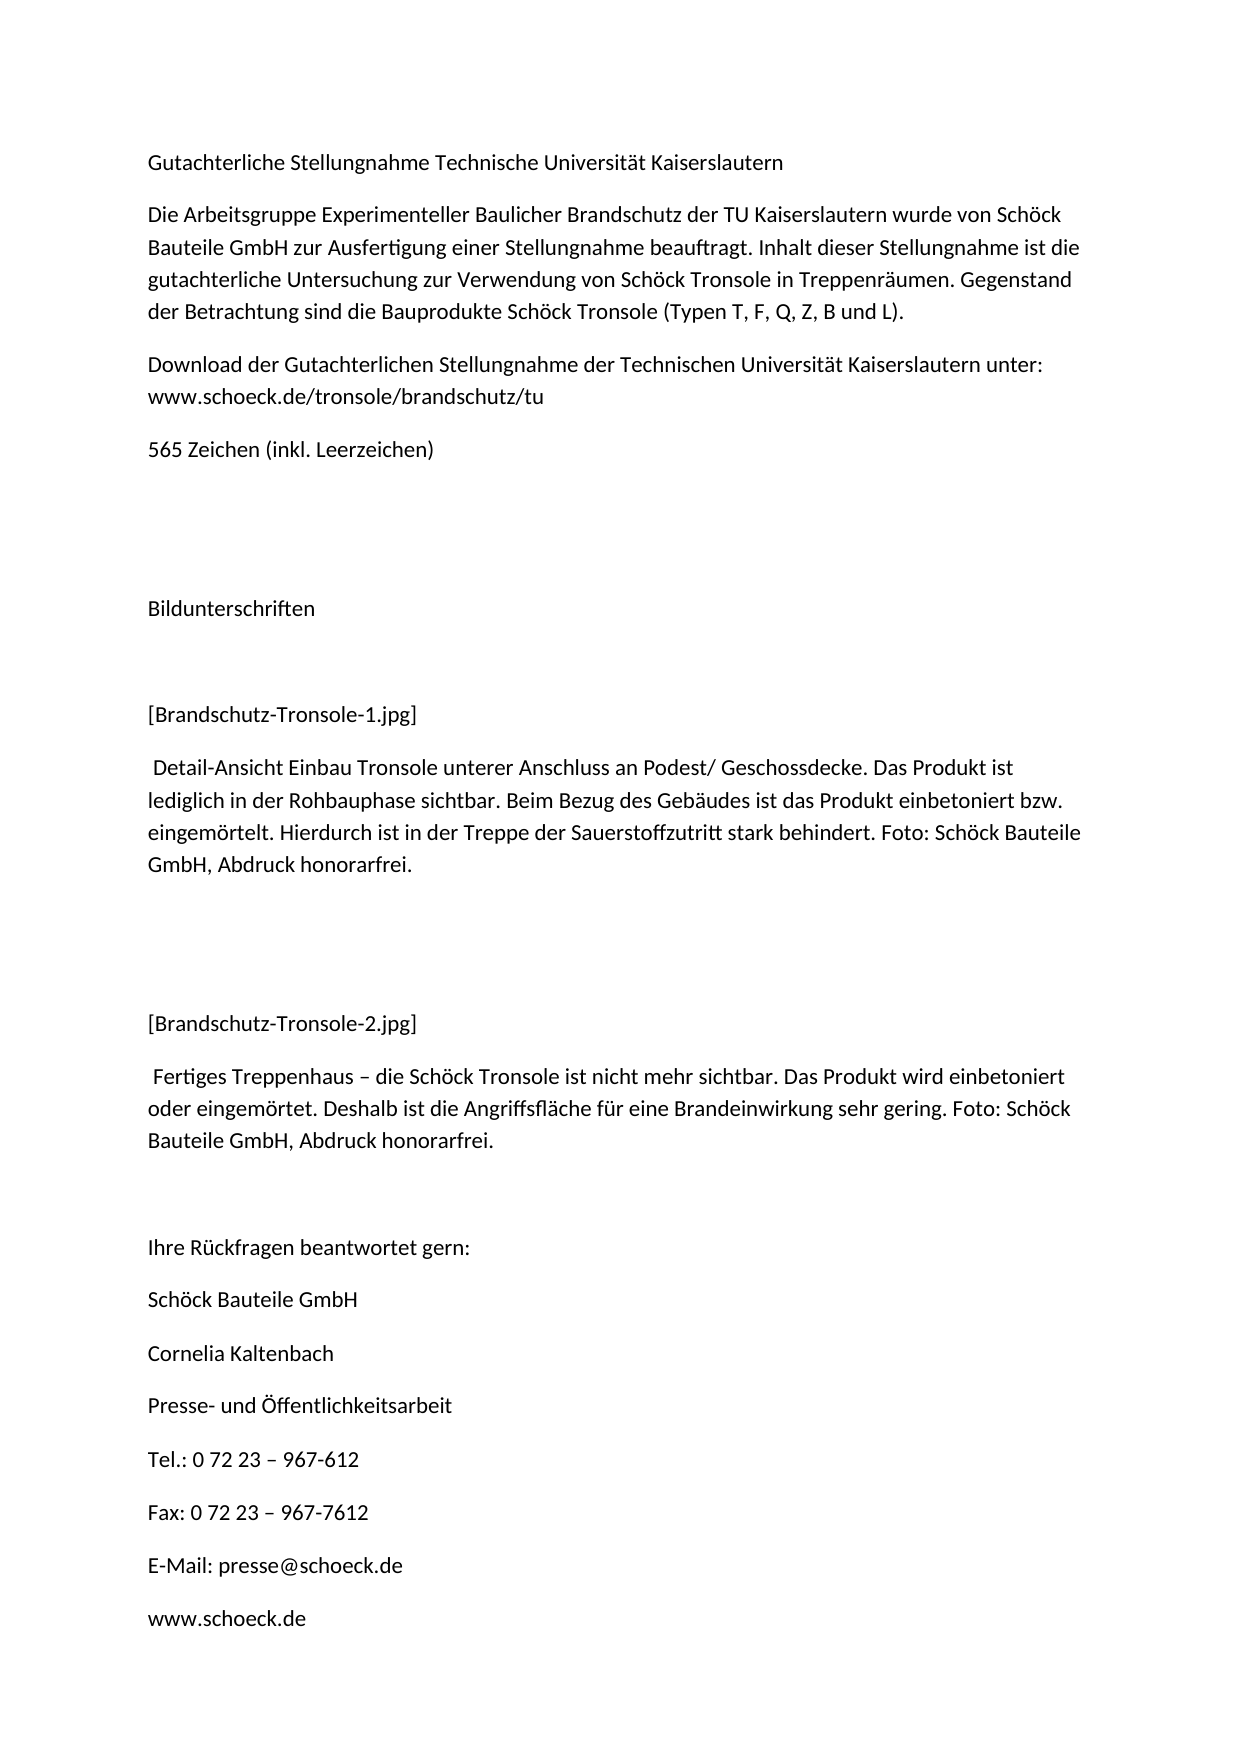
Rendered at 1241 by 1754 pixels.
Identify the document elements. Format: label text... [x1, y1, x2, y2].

text Presse- und Öffentlichkeitsarbeit [148, 1392, 1093, 1420]
text Ihre Rückfragen beantwortet gern: [148, 1233, 1093, 1261]
text Die Arbeitsgruppe Experimenteller Baulicher Brandschutz der TU Kaiserslautern wurde von Schöck Bauteile GmbH zur Ausfertigung einer Stellungnahme beauftragt. Inhalt dieser Stellungnahme ist die gutachterliche Untersuchung zur Verwendung von Schöck Tronsole in Treppenräumen. Gegenstand der Betrachtung sind die Bauprodukte Schöck Tronsole (Typen T, F, Q, Z, B und L). [148, 201, 1093, 325]
text E-Mail: presse@schoeck.de [148, 1551, 1093, 1579]
text 565 Zeichen (inkl. Leerzeichen) [148, 435, 1093, 463]
text [Brandschutz-Tronsole-1.jpg] [148, 701, 1093, 728]
text Bildunterschriften [148, 594, 1093, 622]
text [Brandschutz-Tronsole-2.jpg] [148, 1009, 1093, 1037]
text Tel.: 0 72 23 – 967-612 [148, 1445, 1093, 1473]
text Download der Gutachterlichen Stellungnahme der Technischen Universität Kaiserslautern unter: www.schoeck.de/tronsole/brandschutz/tu [148, 350, 1093, 410]
text Cornelia Kaltenbach [148, 1339, 1093, 1367]
text Fertiges Treppenhaus – die Schöck Tronsole ist nicht mehr sichtbar. Das Produkt wird einbetoniert oder eingemörtet. Deshalb ist die Angriffsfläche für eine Brandeinwirkung sehr gering. Foto: Schöck Bauteile GmbH, Abdruck honorarfrei. [148, 1062, 1093, 1154]
text Fax: 0 72 23 – 967-7612 [148, 1498, 1093, 1526]
text www.schoeck.de [148, 1604, 1093, 1632]
text Detail-Ansicht Einbau Tronsole unterer Anschluss an Podest/ Geschossdecke. Das Produkt ist lediglich in der Rohbauphase sichtbar. Beim Bezug des Gebäudes ist das Produkt einbetoniert bzw. eingemörtelt. Hierdurch ist in der Treppe der Sauerstoffzutritt stark behindert. Foto: Schöck Bauteile GmbH, Abdruck honorarfrei. [148, 753, 1093, 878]
text Schöck Bauteile GmbH [148, 1286, 1093, 1314]
text Gutachterliche Stellungnahme Technische Universität Kaiserslautern [148, 148, 1093, 176]
